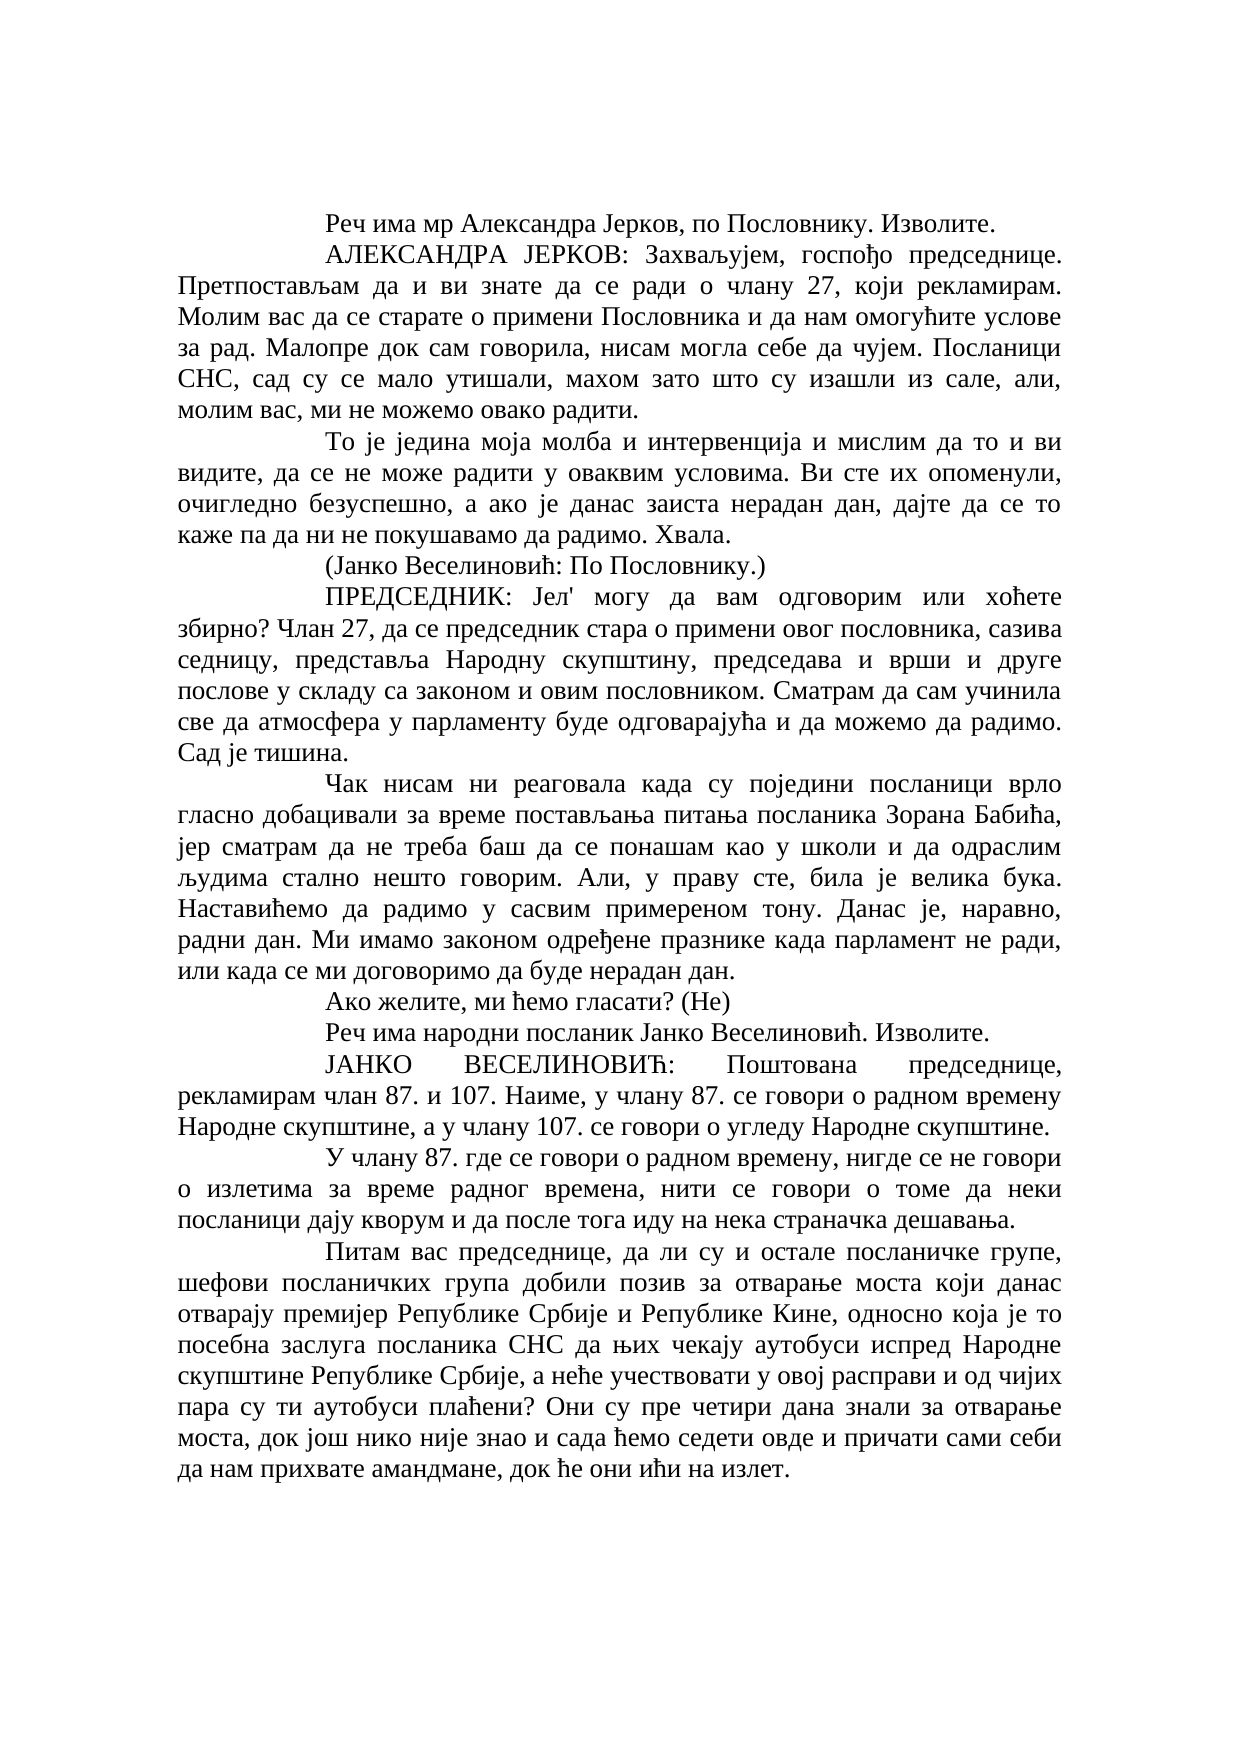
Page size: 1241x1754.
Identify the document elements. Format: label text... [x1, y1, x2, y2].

text ПРЕДСЕДНИК: Јел' могу да вам одговорим или хоћете збирно? Члан 27, да се председник стара о примени овог пословника, сазива седницу, представља Народну скупштину, председава и врши и друге послове у складу са законом и овим пословником. Сматрам да сам учинила све да атмосфера у парламенту буде одговарајућа и да можемо да радимо. Сад је тишина. [177, 581, 1063, 767]
text Реч има народни посланик Јанко Веселиновић. Изволите. [177, 1017, 1063, 1048]
text У члану 87. где се говори о радном времену, нигде се не говори о излетима за време радног времена, нити се говори о томе да неки посланици дају кворум и да после тога иду на нека страначка дешавања. [177, 1141, 1063, 1234]
text Ако желите, ми ћемо гласати? (Не) [177, 985, 1063, 1017]
text Реч има мр Александра Јерков, по Пословнику. Изволите. [177, 207, 1063, 238]
text Питам вас председнице, да ли су и остале посланичке групе, шефови посланичких група добили позив за отварање моста који данас отварају премијер Републике Србије и Републике Кине, односно која је то посебна заслуга посланика СНС да њих чекају аутобуси испред Народне скупштине Републике Србије, а неће учествовати у овој расправи и од чијих пара су ти аутобуси плаћени? Они су пре четири дана знали за отварање моста, док још нико није знао и сада ћемо седети овде и причати сами себи да нам прихвате амандмане, док ће они ићи на излет. [177, 1234, 1063, 1484]
text То је једина моја молба и интервенција и мислим да то и ви видите, да се не може радити у оваквим условима. Ви сте их опоменули, очигледно безуспешно, а ако је данас заиста нерадан дан, дајте да се то каже па да ни не покушавамо да радимо. Хвала. [177, 425, 1063, 549]
text Чак нисам ни реаговала када су поједини посланици врло гласно добацивали за време постављања питања посланика Зорана Бабића, јер сматрам да не треба баш да се понашам као у школи и да одраслим људима стално нешто говорим. Али, у праву сте, била је велика бука. Наставићемо да радимо у сасвим примереном тону. Данас је, наравно, радни дан. Ми имамо законом одређене празнике када парламент не ради, или када се ми договоримо да буде нерадан дан. [177, 767, 1063, 985]
text АЛЕКСАНДРА ЈЕРКОВ: Захваљујем, госпођо председнице. Претпостављам да и ви знате да се ради о члану 27, који рекламирам. Молим вас да се старате о примени Пословника и да нам омогућите услове за рад. Малопре док сам говорила, нисам могла себе да чујем. Посланици СНС, сад су се мало утишали, махом зато што су изашли из сале, али, молим вас, ми не можемо овако радити. [177, 238, 1063, 425]
text ЈАНКО ВЕСЕЛИНОВИЋ: Поштована председнице, рекламирам члан 87. и 107. Наиме, у члану 87. се говори о радном времену Народне скупштине, а у члану 107. се говори о угледу Народне скупштине. [177, 1048, 1063, 1141]
text (Јанко Веселиновић: По Пословнику.) [177, 549, 1063, 581]
